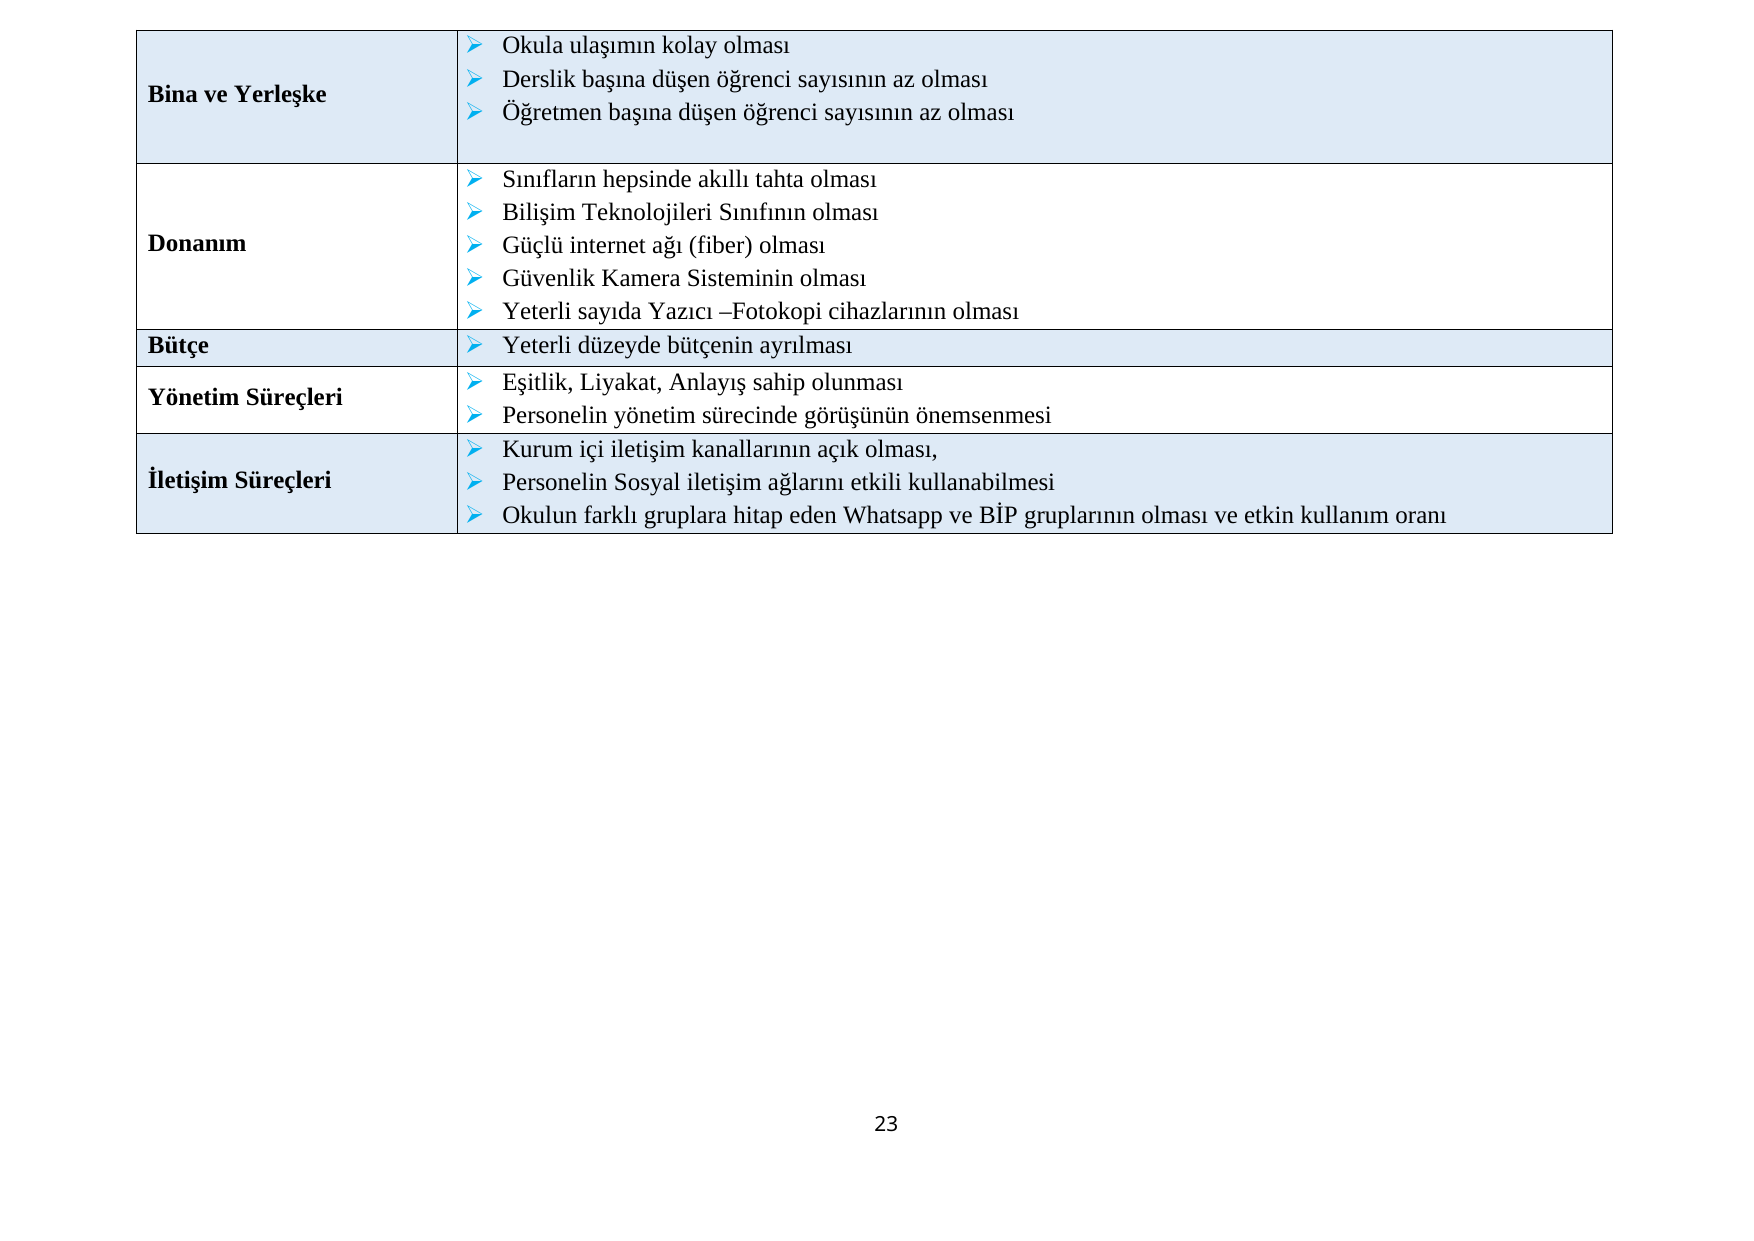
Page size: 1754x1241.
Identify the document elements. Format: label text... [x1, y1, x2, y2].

picture [466, 202, 479, 210]
table_cell Bina ve Yerleşke [137, 31, 457, 163]
picture [466, 405, 479, 413]
table_cell Eşitlik, Liyakat, Anlayış sahip olunması Personelin yönetim sürecinde görüşünün önemsenmesi [458, 367, 1612, 433]
picture [466, 372, 479, 380]
table_cell Bütçe [137, 330, 457, 366]
table_cell Donanım [137, 164, 457, 329]
table_cell Kurum içi iletişim kanallarının açık olması, Personelin Sosyal iletişim ağlarını etkili kullanabilmesi Okulun farklı gruplara hitap eden Whatsapp ve BİP gruplarının olması ve etkin kullanım oranı [458, 434, 1612, 533]
picture [466, 169, 479, 177]
picture [466, 335, 479, 343]
table_cell Sınıfların hepsinde akıllı tahta olması Bilişim Teknolojileri Sınıfının olması Güçlü internet ağı (fiber) olması Güvenlik Kamera Sisteminin olması Yeterli sayıda Yazıcı –Fotokopi cihazlarının olması [458, 164, 1612, 329]
picture [466, 69, 479, 77]
picture [466, 235, 479, 243]
table_cell İletişim Süreçleri [137, 434, 457, 533]
picture [466, 268, 479, 276]
picture [466, 35, 479, 43]
picture [466, 505, 479, 513]
picture [466, 439, 479, 447]
table_cell Yeterli düzeyde bütçenin ayrılması [458, 330, 1612, 366]
table_cell Okula ulaşımın kolay olması Derslik başına düşen öğrenci sayısının az olması Öğretmen başına düşen öğrenci sayısının az olması [458, 31, 1612, 163]
picture [466, 301, 479, 309]
table_cell Yönetim Süreçleri [137, 367, 457, 433]
picture [466, 102, 479, 110]
picture [466, 472, 479, 480]
